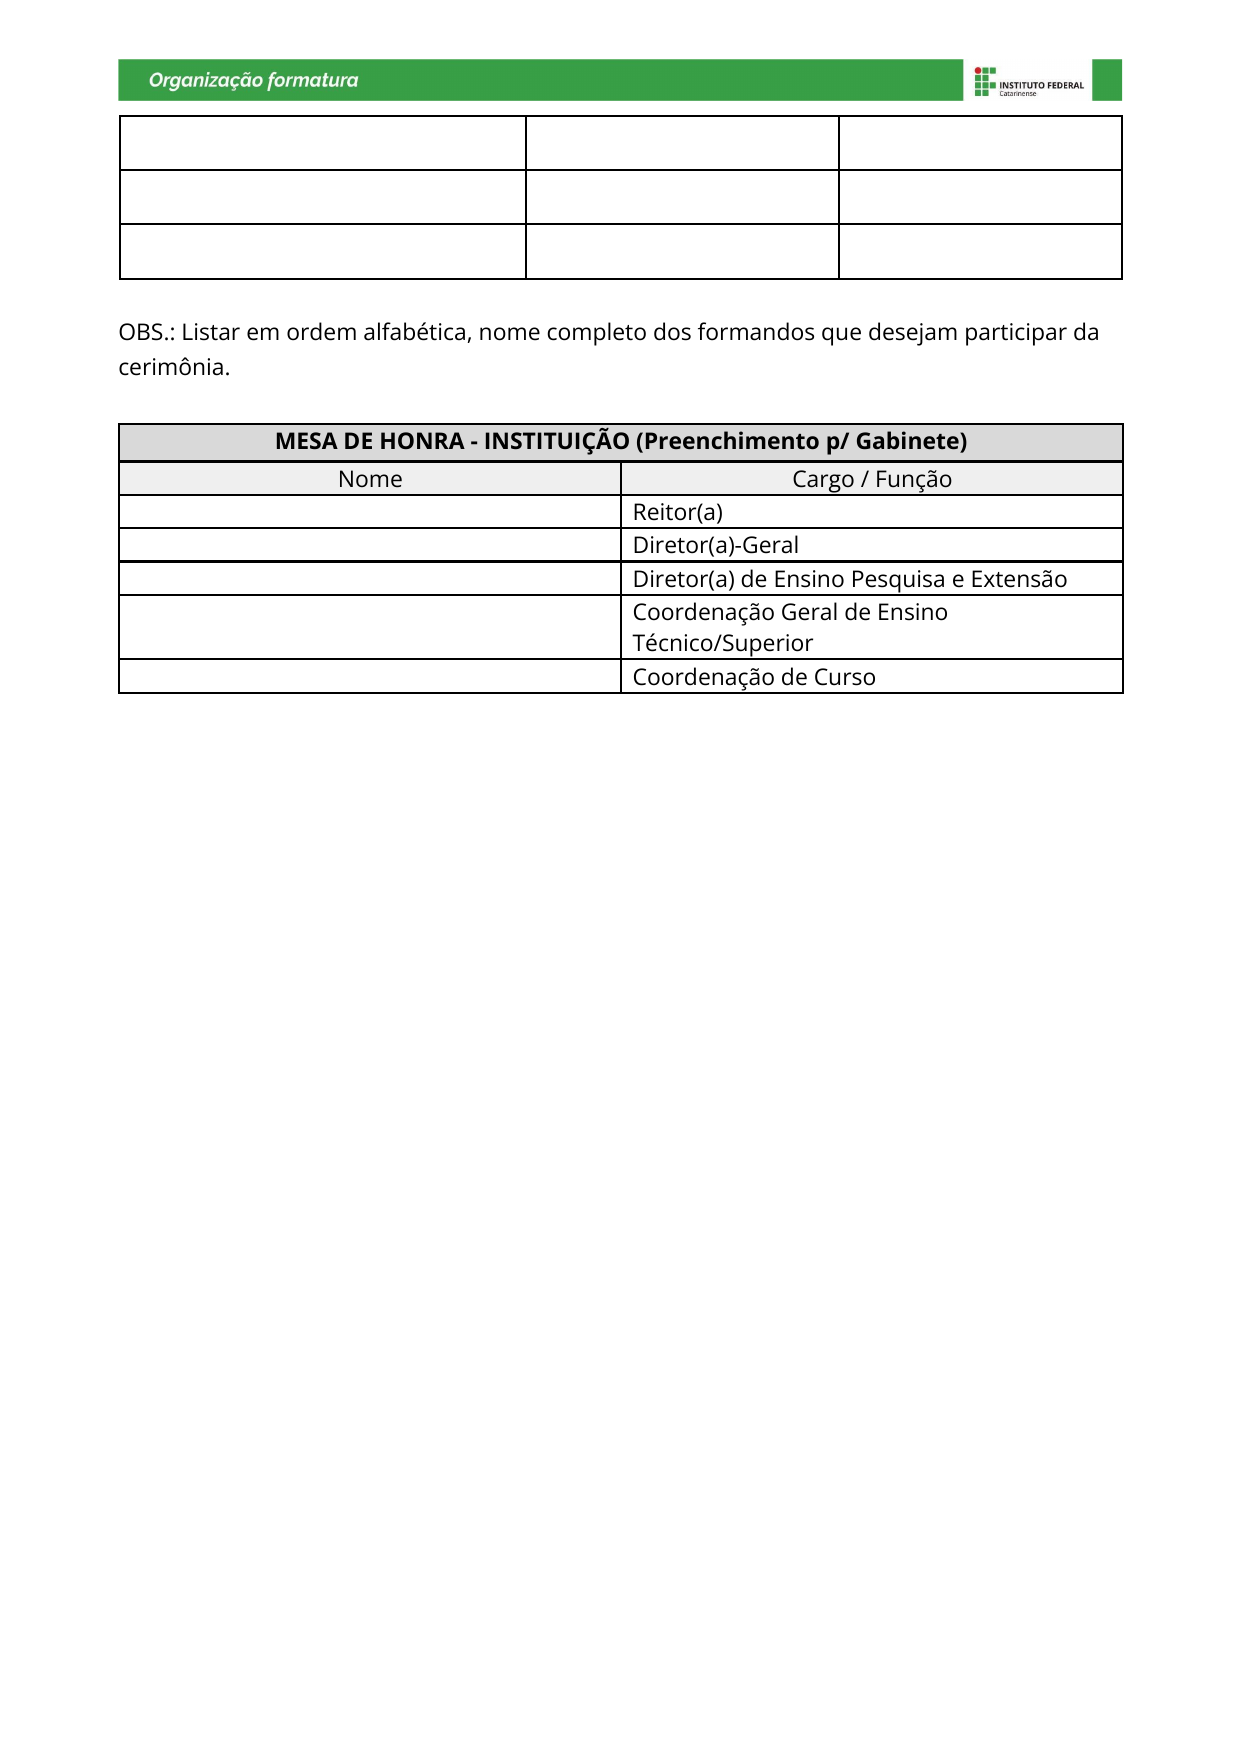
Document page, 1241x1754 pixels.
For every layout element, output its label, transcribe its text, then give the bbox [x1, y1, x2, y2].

table_cell [527, 225, 838, 277]
text OBS.: Listar em ordem alfabética, nome completo dos formandos que desejam participar da cerimônia. [118, 315, 1185, 383]
table_cell Coordenação Geral de Ensino Técnico/Superior [622, 596, 1122, 658]
table_cell [120, 596, 620, 658]
table_cell Diretor(a)-Geral [622, 529, 1122, 560]
table_cell [840, 117, 1121, 169]
table_cell [121, 225, 525, 277]
table_cell [120, 563, 620, 594]
table_cell [527, 117, 838, 169]
table_cell [120, 496, 620, 527]
table_cell [840, 171, 1121, 223]
table_cell [120, 660, 620, 692]
table_header MESA DE HONRA - INSTITUIÇÃO (Preenchimento p/ Gabinete) [120, 425, 1122, 460]
table_cell [121, 171, 525, 223]
table_cell [840, 225, 1121, 277]
table_cell Nome [120, 463, 620, 494]
table_cell Coordenação de Curso [622, 660, 1122, 692]
table_cell Cargo / Função [622, 463, 1122, 494]
table_cell Diretor(a) de Ensino Pesquisa e Extensão [622, 563, 1122, 594]
table_cell [121, 117, 525, 169]
table_cell Reitor(a) [622, 496, 1122, 527]
picture [118, 59, 1123, 101]
table_cell [120, 529, 620, 560]
table_cell [527, 171, 838, 223]
